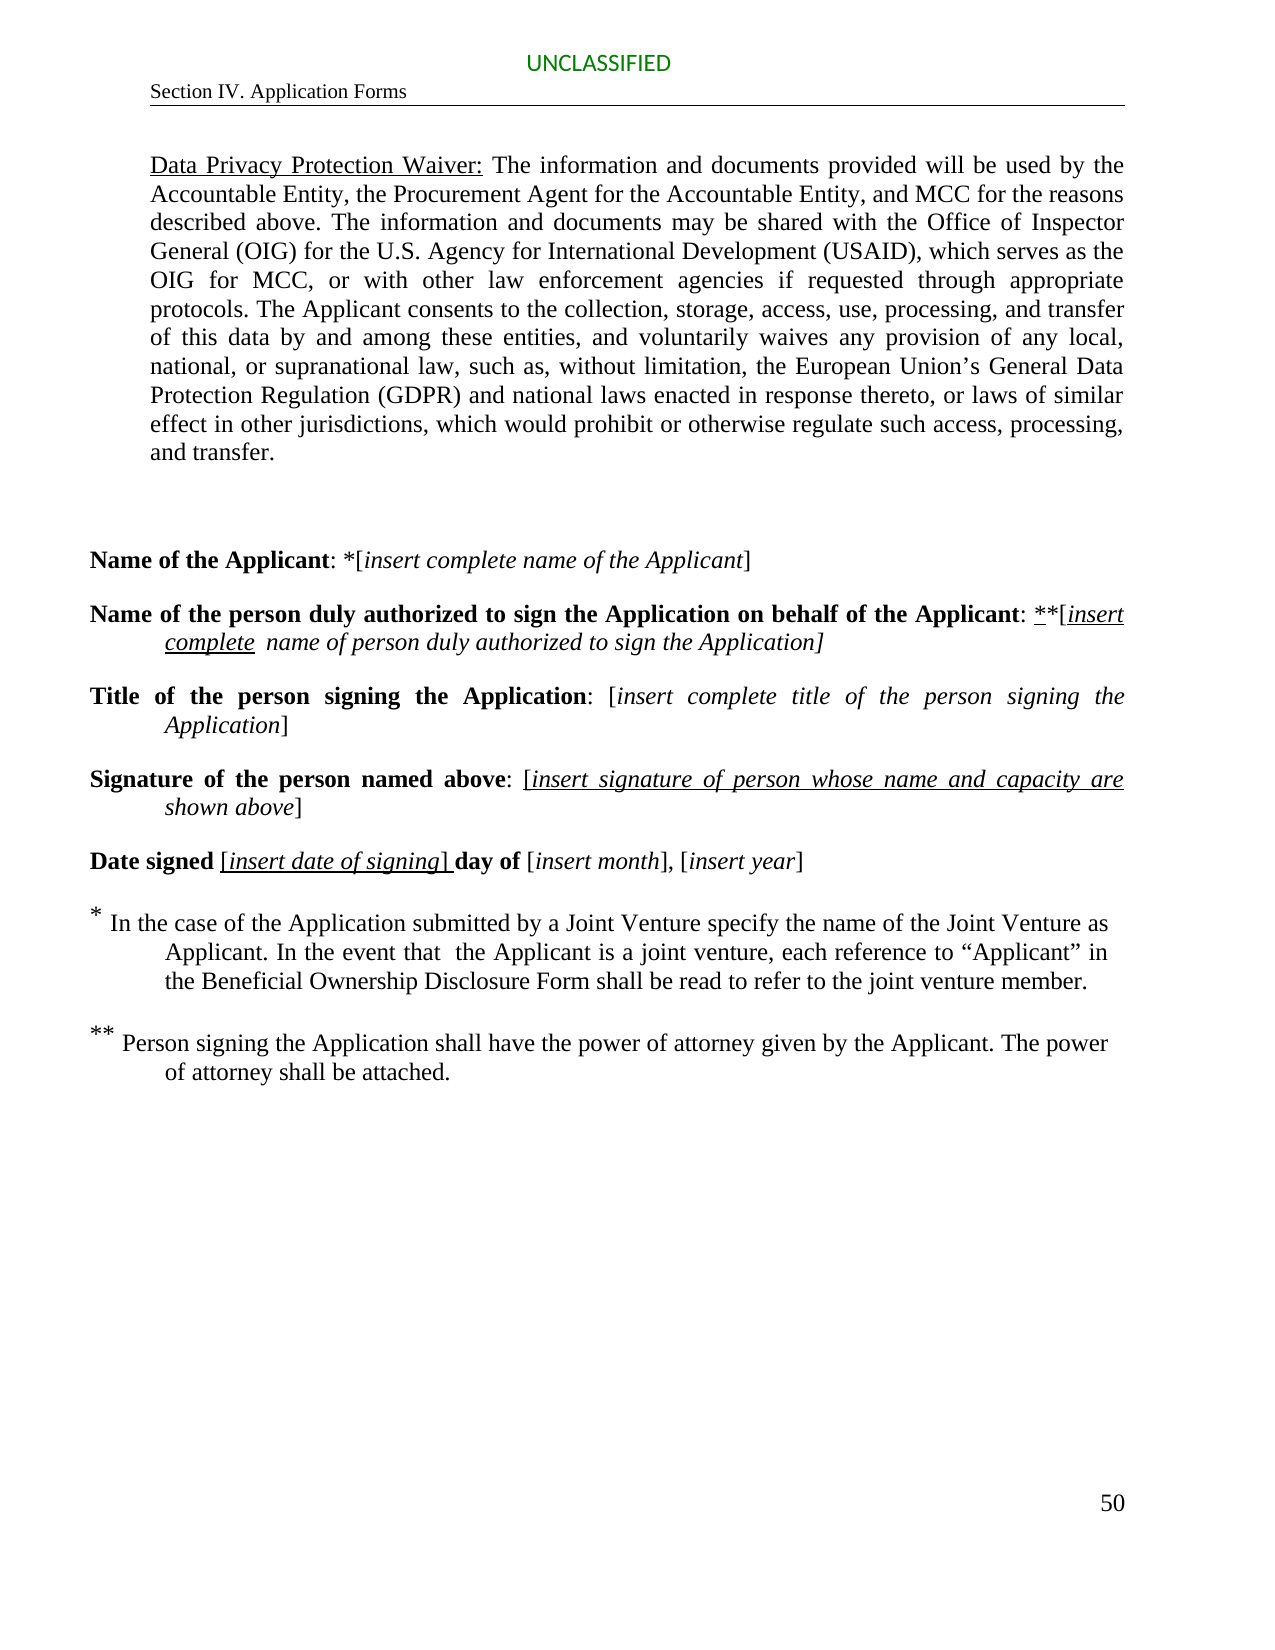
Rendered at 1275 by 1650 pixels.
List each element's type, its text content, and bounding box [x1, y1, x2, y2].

text Data Privacy Protection Waiver: The information and documents provided will be used by the Accountable Entity, the Procurement Agent for the Accountable Entity, and MCC for the reasons described above. The information and documents may be shared with the Office of Inspector General (OIG) for the U.S. Agency for International Development (USAID), which serves as the OIG for MCC, or with other law enforcement agencies if requested through appropriate protocols. The Applicant consents to the collection, storage, access, use, processing, and transfer of this data by and among these entities, and voluntarily waives any provision of any local, national, or supranational law, such as, without limitation, the European Union’s General Data Protection Regulation (GDPR) and national laws enacted in response thereto, or laws of similar effect in other jurisdictions, which would prohibit or otherwise regulate such access, processing, and transfer. [150, 150, 1125, 466]
text Signature of the person named above: [insert signature of person whose name and capacity are shown above] [89, 764, 1125, 821]
text Name of the person duly authorized to sign the Application on behalf of the Applicant: **[insert complete name of person duly authorized to sign the Application] [89, 599, 1125, 656]
text Title of the person signing the Application: [insert complete title of the person signing the Application] [89, 681, 1125, 739]
text ** Person signing the Application shall have the power of attorney given by the Applicant. The power of attorney shall be attached. [89, 1019, 1109, 1085]
text Name of the Applicant: *[insert complete name of the Applicant] [89, 545, 1125, 574]
text Date signed [insert date of signing] day of [insert month], [insert year] [89, 846, 1125, 875]
text * In the case of the Application submitted by a Joint Venture specify the name of the Joint Venture as Applicant. In the event that the Applicant is a joint venture, each reference to “Applicant” in the Beneficial Ownership Disclosure Form shall be read to refer to the joint venture member. [89, 900, 1109, 994]
